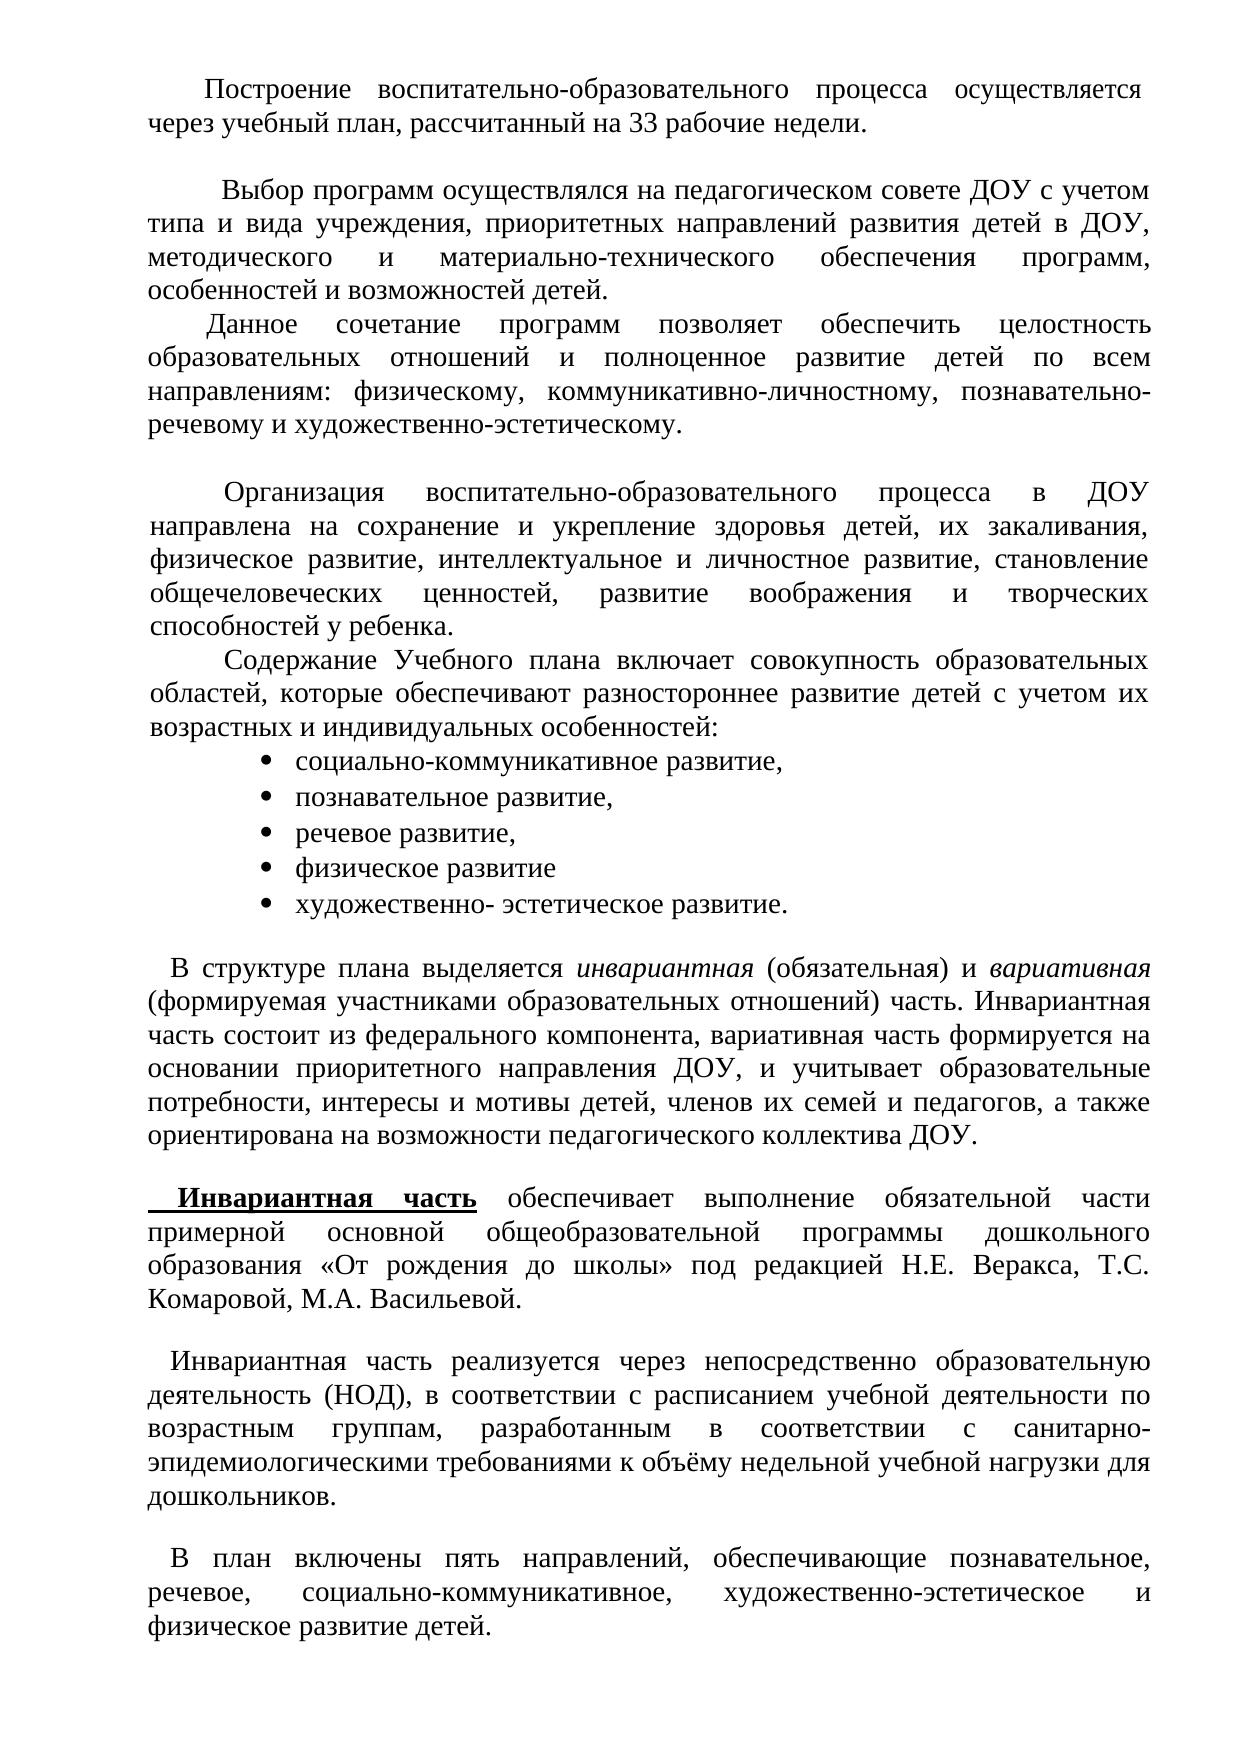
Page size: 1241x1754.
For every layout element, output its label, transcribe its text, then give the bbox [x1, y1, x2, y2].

text Данное сочетание программ позволяет обеспечить целостность образовательных отношений и полноценное развитие детей по всем направлениям: физическому, коммуникативно-личностному, познавательно- речевому и художественно-эстетическому. [147, 306, 1152, 440]
list художественно- эстетическое развитие. [261, 885, 1240, 920]
text Инвариантная часть реализуется через непосредственно образовательную деятельность (НОД), в соответствии с расписанием учебной деятельности по возрастным группам, разработанным в соответствии с санитарно- эпидемиологическими требованиями к объёму недельной учебной нагрузки для дошкольников. [147, 1343, 1152, 1511]
list социально-коммуникативное развитие, [261, 742, 1240, 778]
list познавательное развитие, [261, 778, 1240, 814]
text В структуре плана выделяется инвариантная (обязательная) и вариативная (формируемая участниками образовательных отношений) часть. Инвариантная часть состоит из федерального компонента, вариативная часть формируется на основании приоритетного направления ДОУ, и учитывает образовательные потребности, интересы и мотивы детей, членов их семей и педагогов, а также ориентирована на возможности педагогического коллектива ДОУ. [147, 950, 1151, 1151]
list речевое развитие, [261, 814, 1240, 849]
text Организация воспитательно-образовательного процесса в ДОУ направлена на сохранение и укрепление здоровья детей, их закаливания, физическое развитие, интеллектуальное и личностное развитие, становление общечеловеческих ценностей, развитие воображения и творческих способностей у ребенка. [149, 474, 1149, 642]
list физическое развитие [261, 849, 1240, 885]
text Содержание Учебного плана включает совокупность образовательных областей, которые обеспечивают разностороннее развитие детей с учетом их возрастных и индивидуальных особенностей: [149, 642, 1149, 742]
text Выбор программ осуществлялся на педагогическом совете ДОУ с учетом типа и вида учреждения, приоритетных направлений развития детей в ДОУ, методического и материально-технического обеспечения программ, особенностей и возможностей детей. [147, 172, 1151, 306]
text В план включены пять направлений, обеспечивающие познавательное, речевое, социально-коммуникативное, художественно-эстетическое и физическое развитие детей. [147, 1541, 1152, 1641]
text Построение воспитательно-образовательного процесса осуществляется через учебный план, рассчитанный на 33 рабочие недели. [147, 71, 1151, 138]
text Инвариантная часть обеспечивает выполнение обязательной части примерной основной общеобразовательной программы дошкольного образования «От рождения до школы» под редакцией Н.Е. Веракса, Т.С. Комаровой, М.А. Васильевой. [147, 1180, 1151, 1314]
